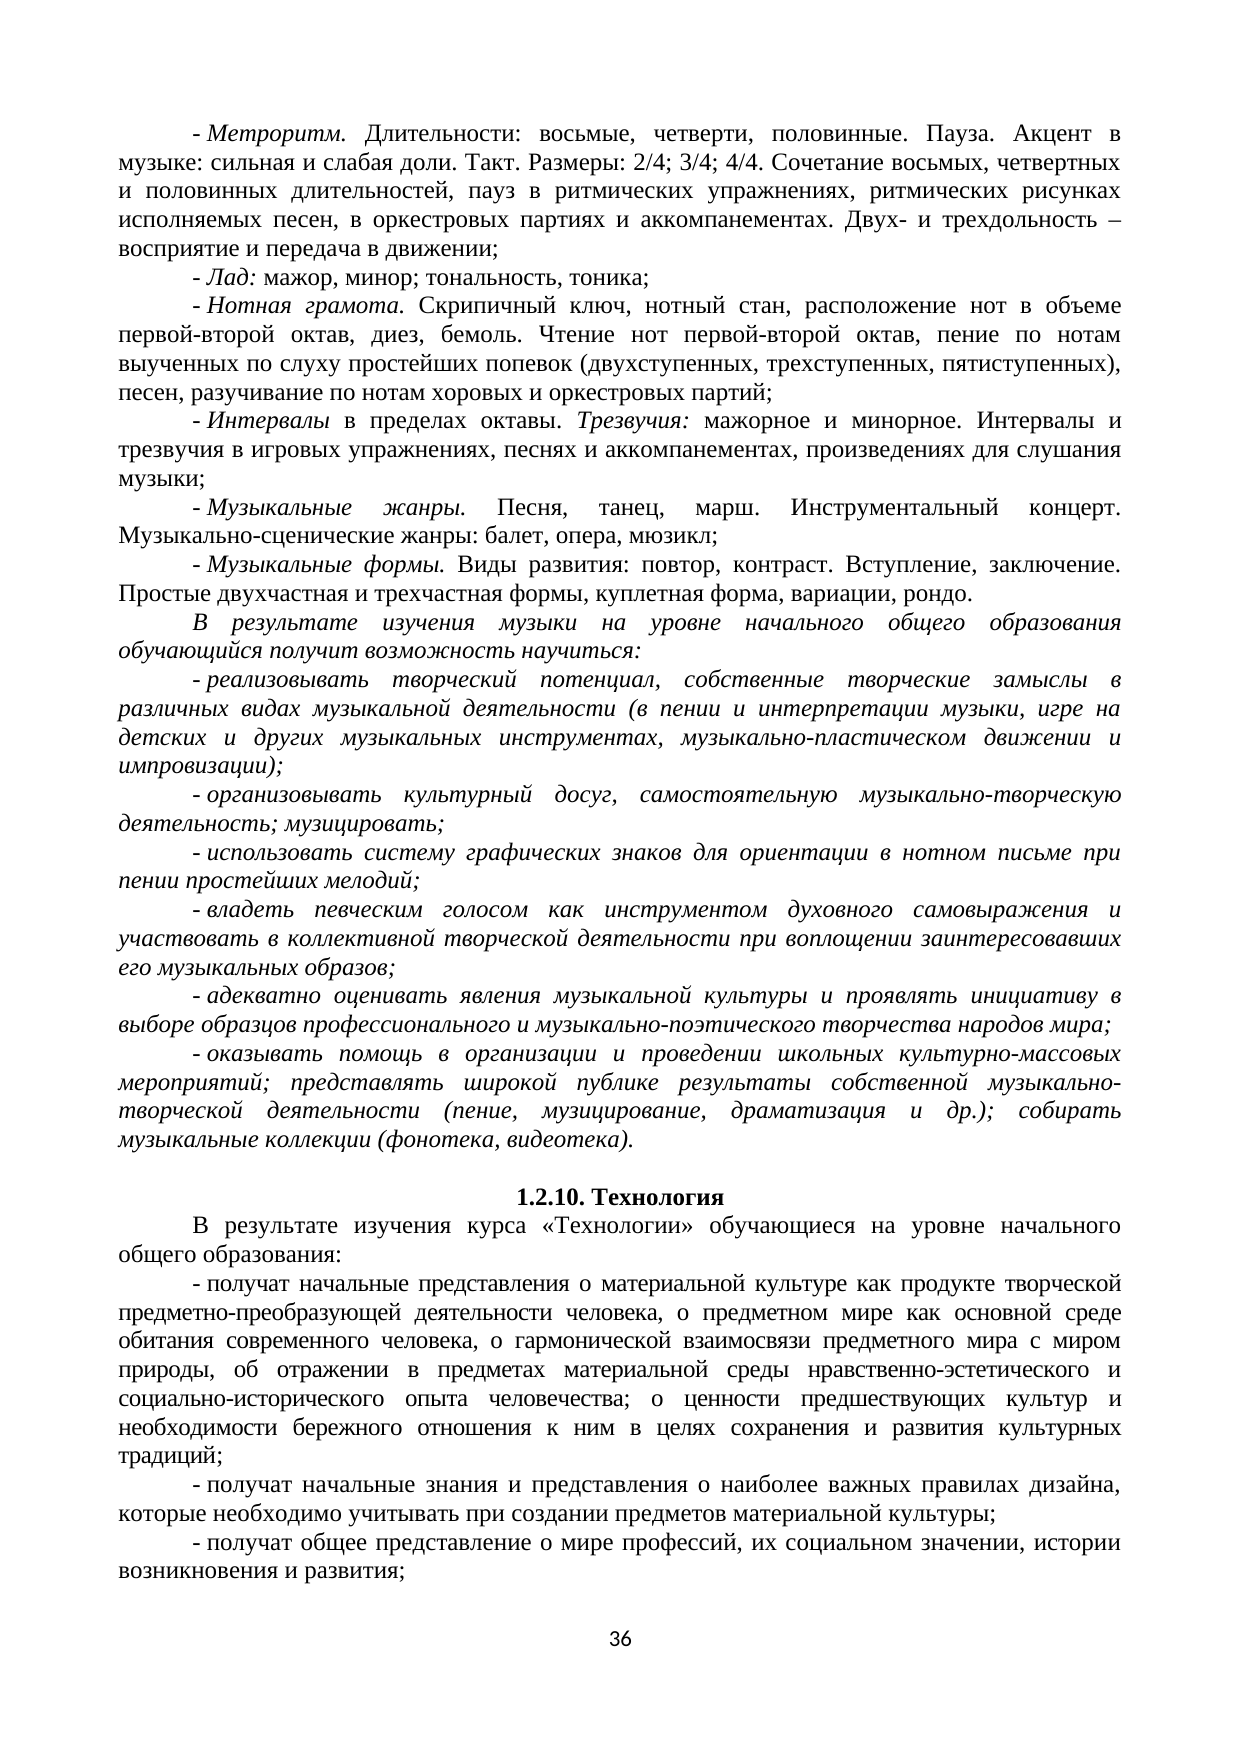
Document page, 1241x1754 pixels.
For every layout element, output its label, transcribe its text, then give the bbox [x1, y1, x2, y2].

text - получат начальные представления о материальной культуре как продукте творческой предметно-преобразующей деятельности человека, о предметном мире как основной среде обитания современного человека, о гармонической взаимосвязи предметного мира с миром природы, об отражении в предметах материальной среды нравственно-эстетического и социально-исторического опыта человечества; о ценности предшествующих культур и необходимости бережного отношения к ним в целях сохранения и развития культурных традиций; [118, 1268, 1122, 1469]
text - Нотная грамота. Скрипичный ключ, нотный стан, расположение нот в объеме первой-второй октав, диез, бемоль. Чтение нот первой-второй октав, пение по нотам выученных по слуху простейших попевок (двухступенных, трехступенных, пятиступенных), песен, разучивание по нотам хоровых и оркестровых партий; [118, 291, 1122, 406]
text В результате изучения музыки на уровне начального общего образования обучающийся получит возможность научиться: [118, 607, 1122, 664]
text В результате изучения курса «Технологии» обучающиеся на уровне начального общего образования: [118, 1211, 1122, 1268]
text - Интервалы в пределах октавы. Трезвучия: мажорное и минорное. Интервалы и трезвучия в игровых упражнениях, песнях и аккомпанементах, произведениях для слушания музыки; [118, 406, 1122, 492]
subtitle 1.2.10. Технология [118, 1182, 1122, 1211]
text - организовывать культурный досуг, самостоятельную музыкально-творческую деятельность; музицировать; [118, 779, 1122, 837]
text - получат начальные знания и представления о наиболее важных правилах дизайна, которые необходимо учитывать при создании предметов материальной культуры; [118, 1469, 1122, 1527]
text - Лад: мажор, минор; тональность, тоника; [118, 262, 1122, 291]
text - Музыкальные формы. Виды развития: повтор, контраст. Вступление, заключение. Простые двухчастная и трехчастная формы, куплетная форма, вариации, рондо. [118, 549, 1122, 607]
text - адекватно оценивать явления музыкальной культуры и проявлять инициативу в выборе образцов профессионального и музыкально-поэтического творчества народов мира; [118, 981, 1122, 1038]
text - Музыкальные жанры. Песня, танец, марш. Инструментальный концерт. Музыкально-сценические жанры: балет, опера, мюзикл; [118, 492, 1122, 549]
text - получат общее представление о мире профессий, их социальном значении, истории возникновения и развития; [118, 1527, 1122, 1584]
text - использовать систему графических знаков для ориентации в нотном письме при пении простейших мелодий; [118, 837, 1122, 894]
text - реализовывать творческий потенциал, собственные творческие замыслы в различных видах музыкальной деятельности (в пении и интерпретации музыки, игре на детских и других музыкальных инструментах, музыкально-пластическом движении и импровизации); [118, 664, 1122, 779]
text - владеть певческим голосом как инструментом духовного самовыражения и участвовать в коллективной творческой деятельности при воплощении заинтересовавших его музыкальных образов; [118, 894, 1122, 981]
text - оказывать помощь в организации и проведении школьных культурно-массовых мероприятий; представлять широкой публике результаты собственной музыкально-творческой деятельности (пение, музицирование, драматизация и др.); собирать музыкальные коллекции (фонотека, видеотека). [118, 1038, 1122, 1153]
text - Метроритм. Длительности: восьмые, четверти, половинные. Пауза. Акцент в музыке: сильная и слабая доли. Такт. Размеры: 2/4; 3/4; 4/4. Сочетание восьмых, четвертных и половинных длительностей, пауз в ритмических упражнениях, ритмических рисунках исполняемых песен, в оркестровых партиях и аккомпанементах. Двух- и трехдольность – восприятие и передача в движении; [118, 118, 1122, 262]
